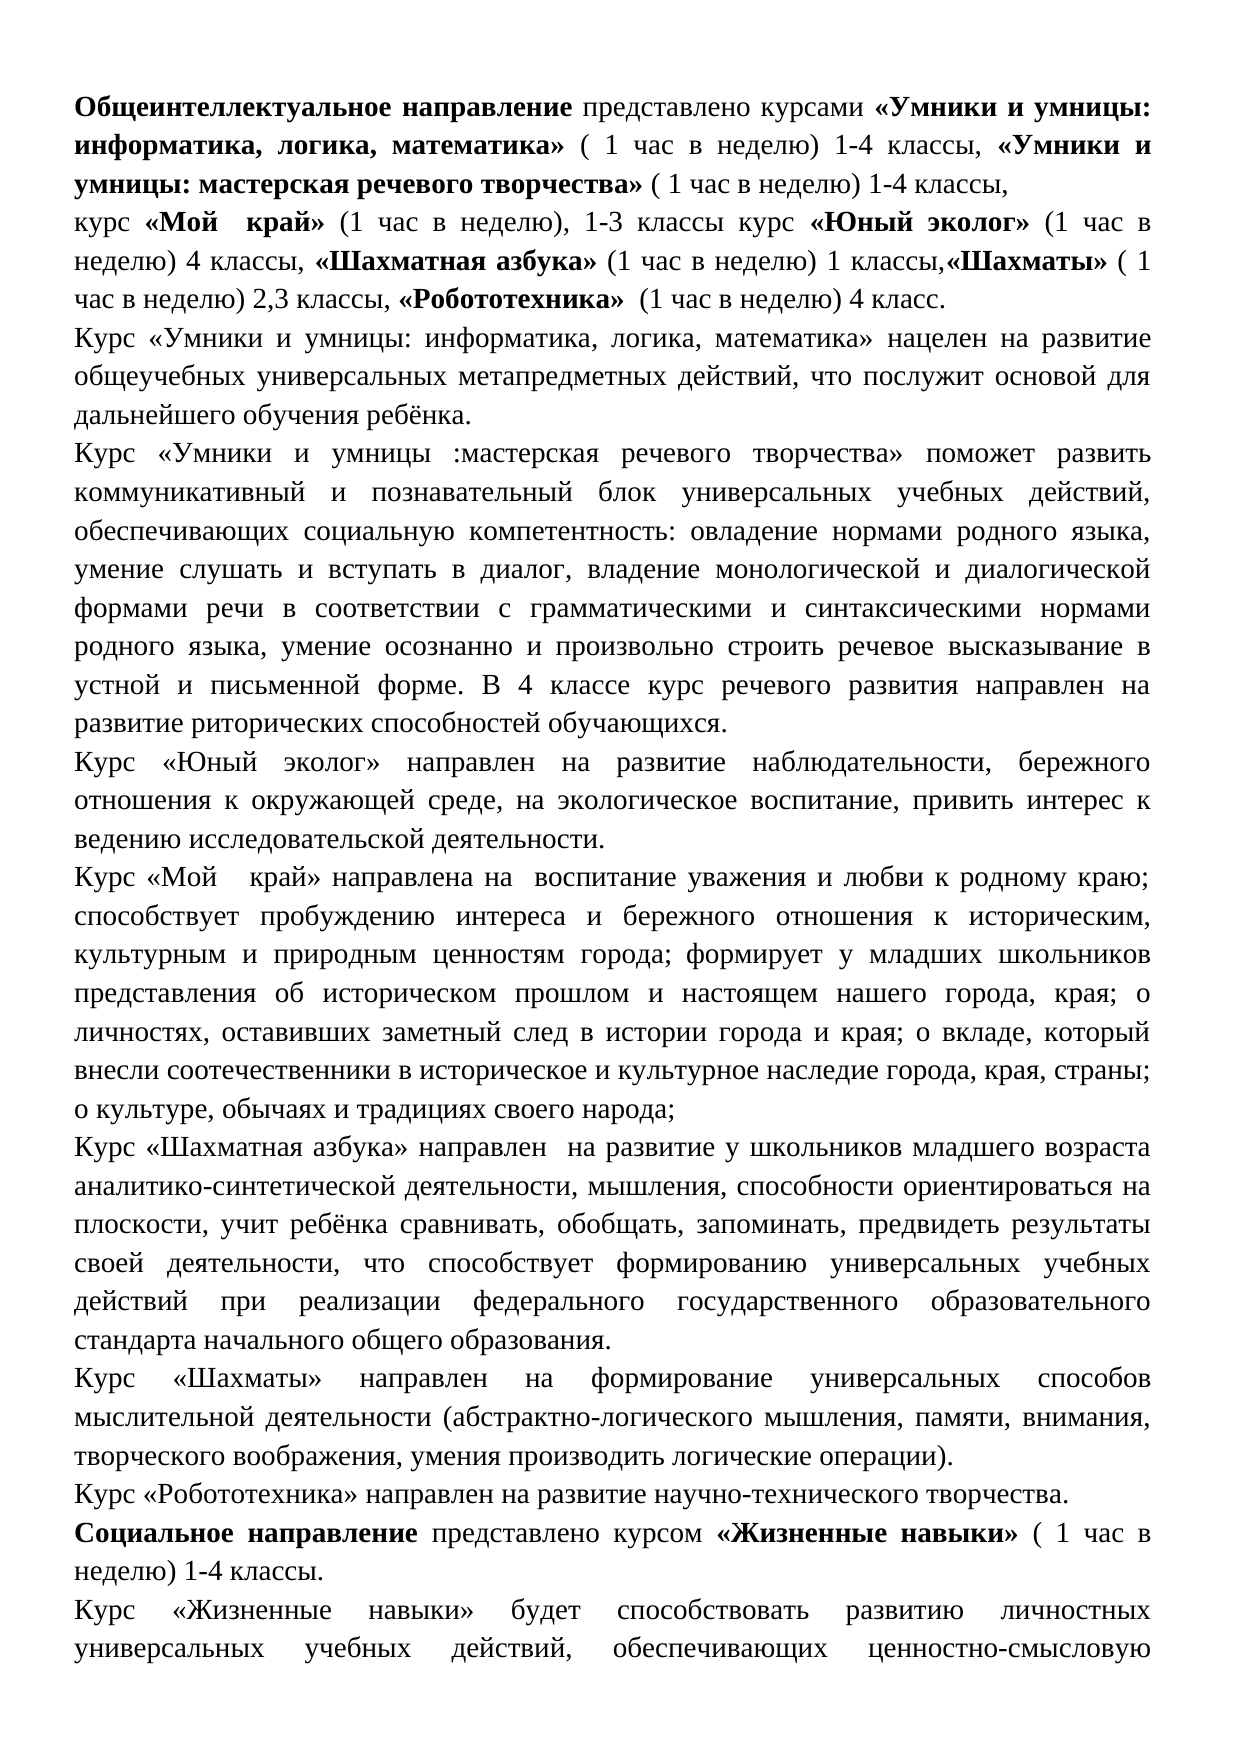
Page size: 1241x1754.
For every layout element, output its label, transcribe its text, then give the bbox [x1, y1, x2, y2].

text Курс «Умники и умницы: информатика, логика, математика» нацелен на развитие общеучебных универсальных метапредметных действий, что послужит основой для дальнейшего обучения ребёнка. [74, 320, 1152, 431]
text Курс «Умники и умницы :мастерская речевого творчества» поможет развить коммуникативный и познавательный блок универсальных учебных действий, обеспечивающих социальную компетентность: овладение нормами родного языка, умение слушать и вступать в диалог, владение монологической и диалогической формами речи в соответствии с грамматическими и синтаксическими нормами родного языка, умение осознанно и произвольно строить речевое высказывание в устной и письменной форме. В 4 классе курс речевого развития направлен на развитие риторических способностей обучающихся. [74, 436, 1152, 739]
text Общеинтеллектуальное направление представлено курсами «Умники и умницы: информатика, логика, математика» ( 1 час в неделю) 1-4 классы, «Умники и умницы: мастерская речевого творчества» ( 1 час в неделю) 1-4 классы, [74, 89, 1152, 199]
text Курс «Мой край» направлена на воспитание уважения и любви к родному краю; способствует пробуждению интереса и бережного отношения к историческим, культурным и природным ценностям города; формирует у младших школьников представления об историческом прошлом и настоящем нашего города, края; о личностях, оставивших заметный след в истории города и края; о вкладе, который внесли соотечественники в историческое и культурное наследие города, края, страны; о культуре, обычаях и традициях своего народа; [74, 859, 1152, 1124]
text Курс «Робототехника» направлен на развитие научно-технического творчества. [74, 1476, 1152, 1510]
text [74, 1592, 1152, 1664]
text Курс «Шахматы» направлен на формирование универсальных способов мыслительной деятельности (абстрактно-логического мышления, памяти, внимания, творческого воображения, умения производить логические операции). [74, 1361, 1152, 1471]
text Социальное направление представлено курсом «Жизненные навыки» ( 1 час в неделю) 1-4 классы. [74, 1515, 1152, 1587]
text курс «Мой край» (1 час в неделю), 1-3 классы курс «Юный эколог» (1 час в неделю) 4 классы, «Шахматная азбука» (1 час в неделю) 1 классы,«Шахматы» ( 1 час в неделю) 2,3 классы, «Робототехника» (1 час в неделю) 4 класс. [74, 204, 1152, 315]
text Курс «Шахматная азбука» направлен на развитие у школьников младшего возраста аналитико-синтетической деятельности, мышления, способности ориентироваться на плоскости, учит ребёнка сравнивать, обобщать, запоминать, предвидеть результаты своей деятельности, что способствует формированию универсальных учебных действий при реализации федерального государственного образовательного стандарта начального общего образования. [74, 1129, 1152, 1356]
text Курс «Юный эколог» направлен на развитие наблюдательности, бережного отношения к окружающей среде, на экологическое воспитание, привить интерес к ведению исследовательской деятельности. [74, 744, 1152, 854]
